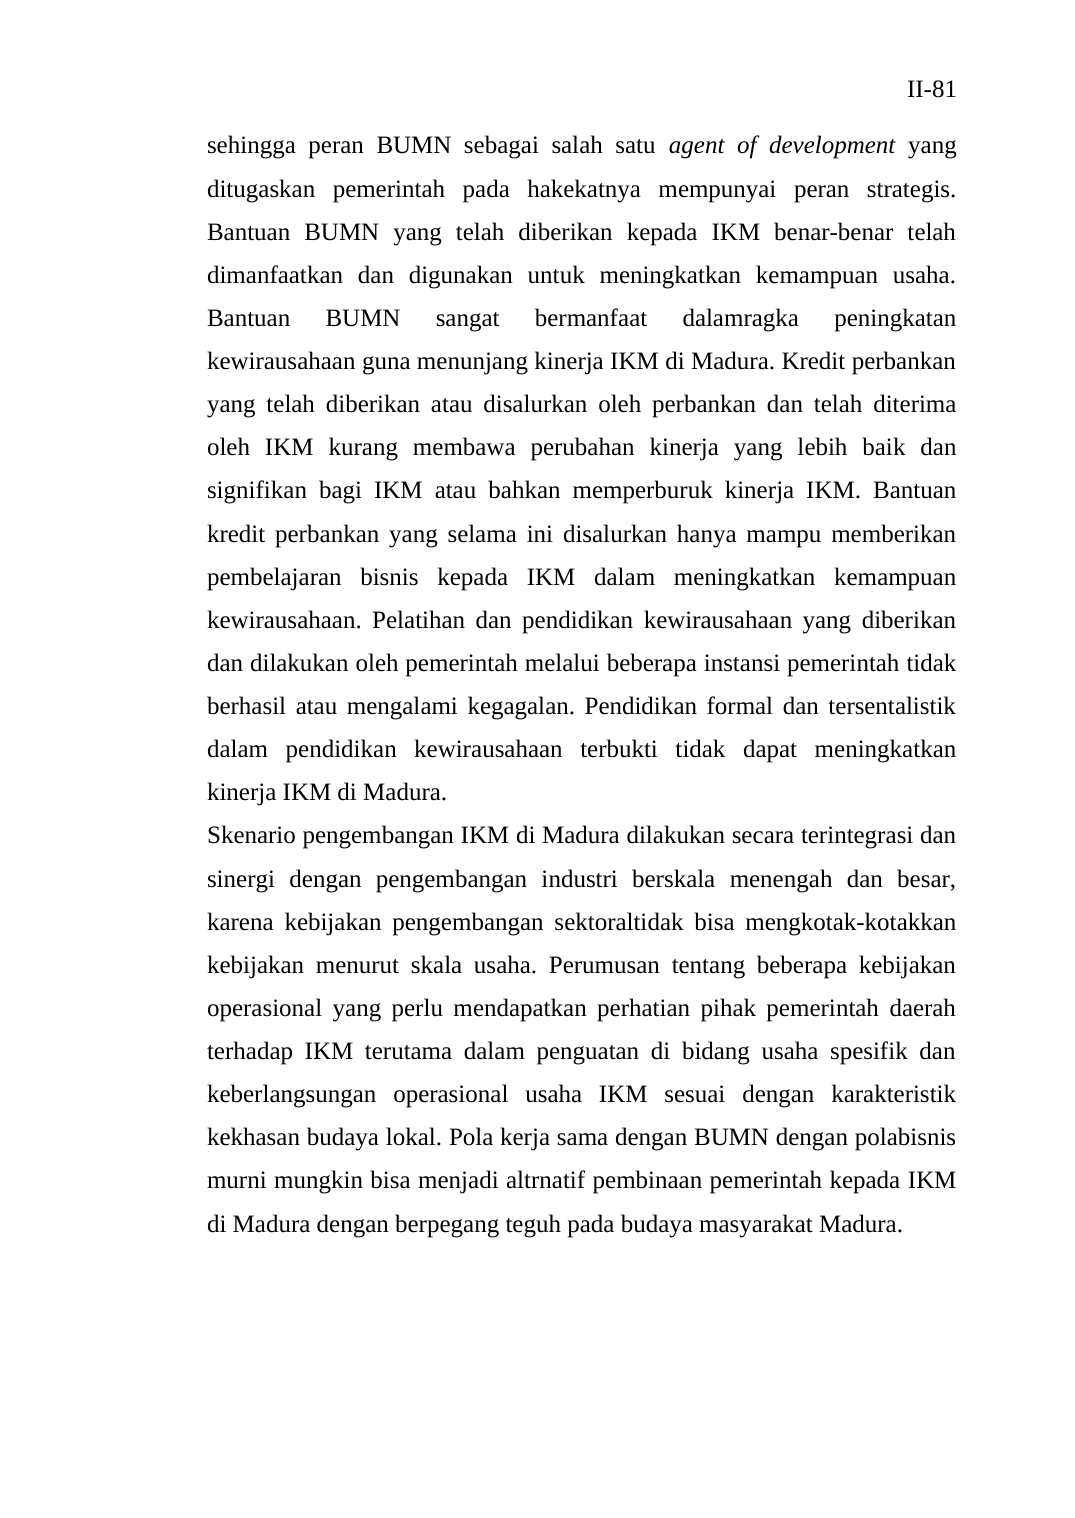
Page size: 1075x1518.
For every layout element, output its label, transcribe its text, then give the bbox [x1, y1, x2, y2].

list Skenario pengembangan IKM di Madura dilakukan secara terintegrasi dan sinergi dengan pengembangan industri berskala menengah dan besar, karena kebijakan pengembangan sektoraltidak bisa mengkotak-kotakkan kebijakan menurut skala usaha. Perumusan tentang beberapa kebijakan operasional yang perlu mendapatkan perhatian pihak pemerintah daerah terhadap IKM terutama dalam penguatan di bidang usaha spesifik dan keberlangsungan operasional usaha IKM sesuai dengan karakteristik kekhasan budaya lokal. Pola kerja sama dengan BUMN dengan polabisnis murni mungkin bisa menjadi altrnatif pembinaan pemerintah kepada IKM di Madura dengan berpegang teguh pada budaya masyarakat Madura. [207, 821, 957, 1237]
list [207, 131, 957, 806]
